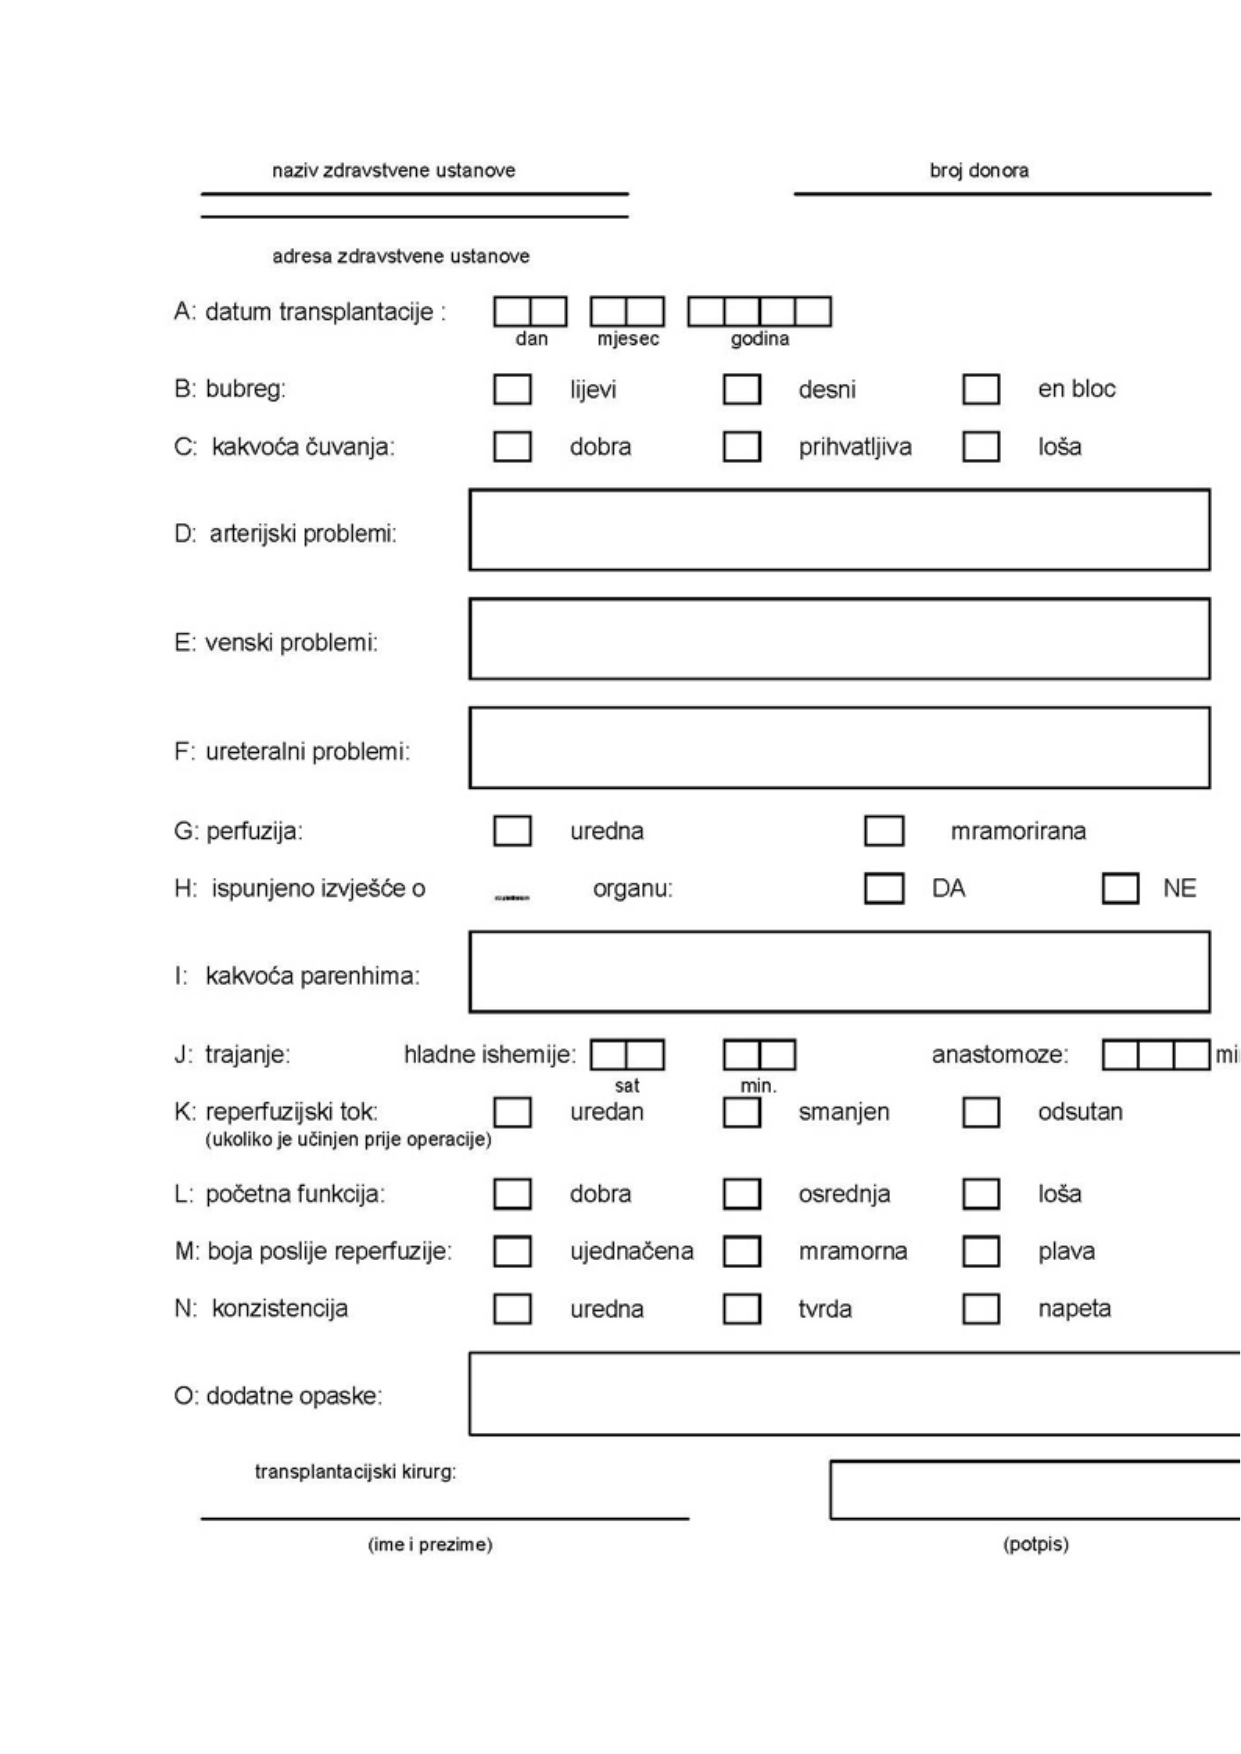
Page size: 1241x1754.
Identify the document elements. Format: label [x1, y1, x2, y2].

picture [147, 147, 1241, 1593]
